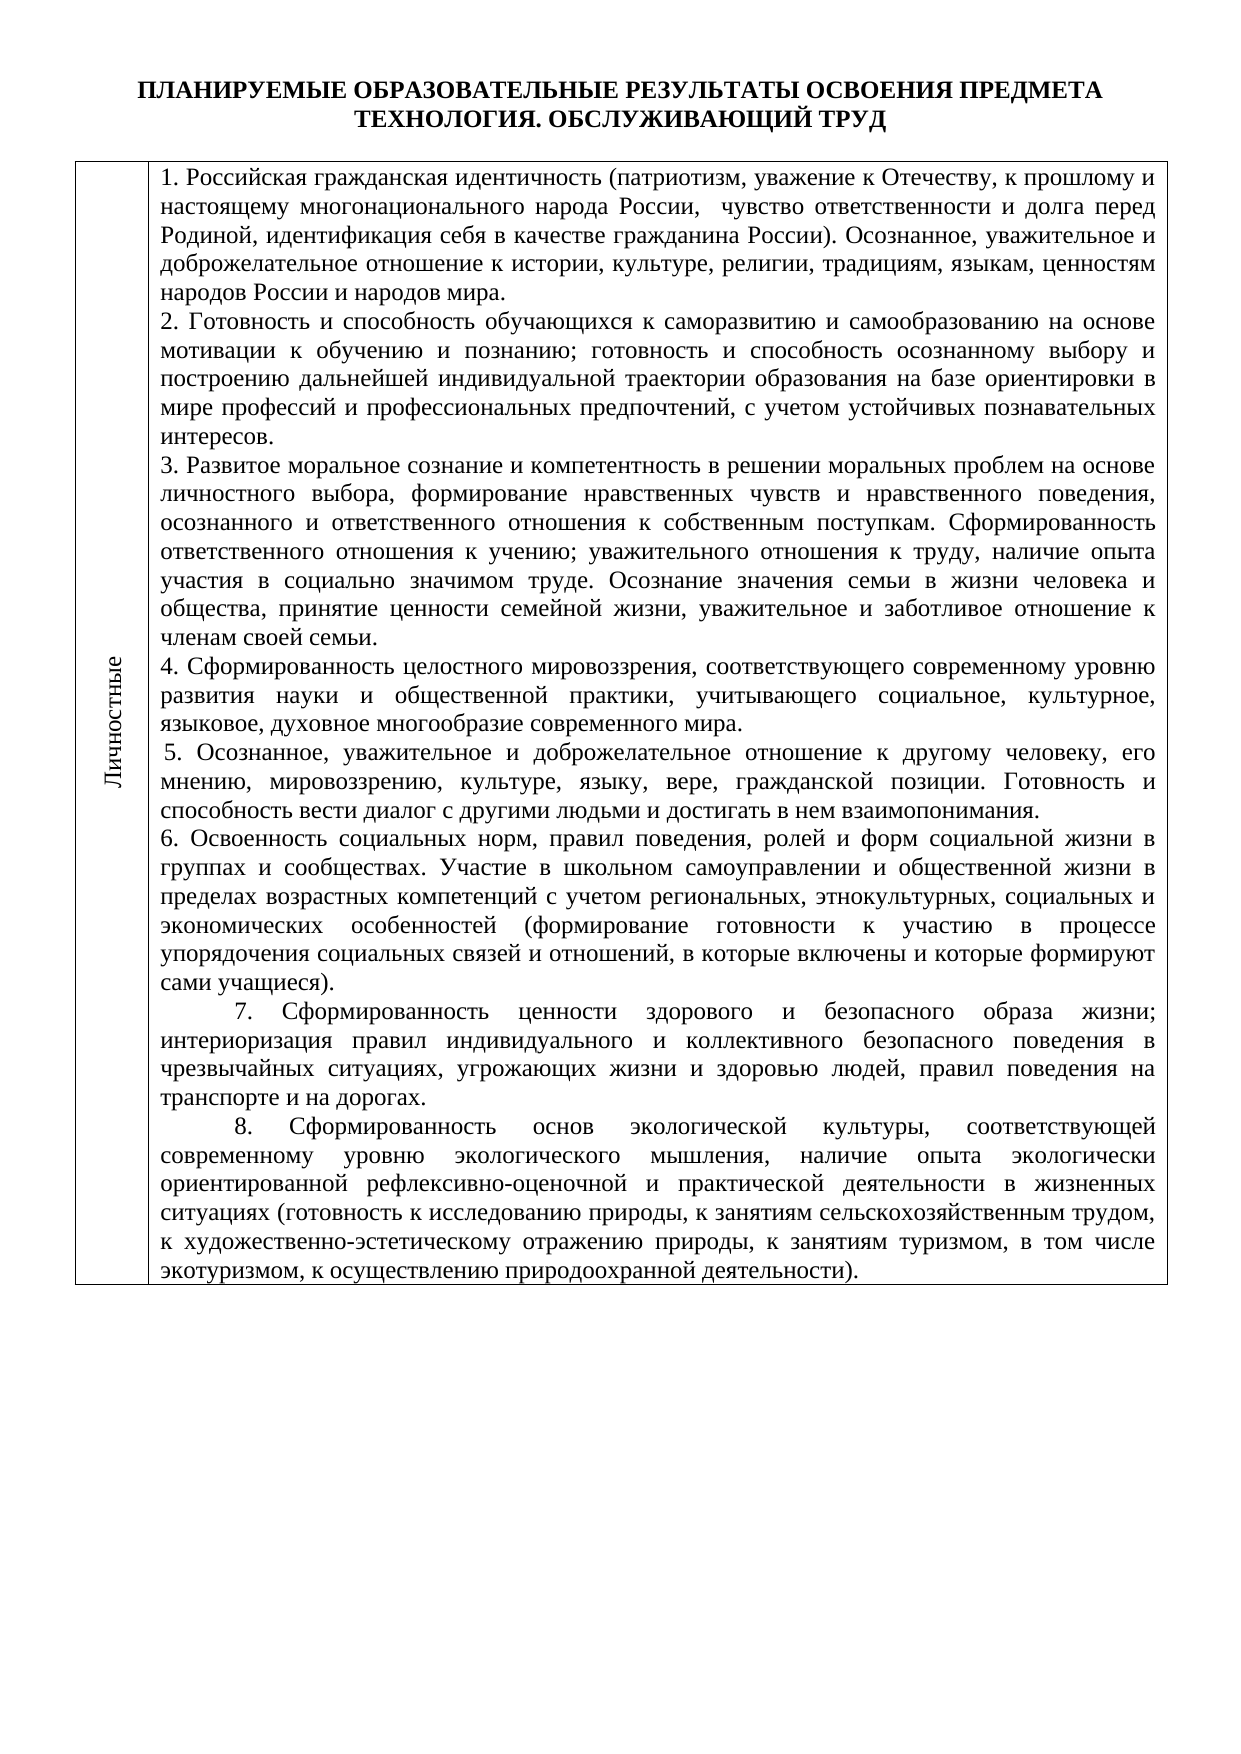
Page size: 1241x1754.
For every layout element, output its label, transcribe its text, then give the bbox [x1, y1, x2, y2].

text ПЛАНИРУЕМЫЕ ОБРАЗОВАТЕЛЬНЫЕ РЕЗУЛЬТАТЫ ОСВОЕНИЯ ПРЕДМЕТА ТЕХНОЛОГИЯ. ОБСЛУЖИВАЮЩИЙ ТРУД [75, 75, 1165, 132]
table_header 1. Российская гражданская идентичность (патриотизм, уважение к Отечеству, к прошлому и настоящему многонационального народа России, чувство ответственности и долга перед Родиной, идентификация себя в качестве гражданина России). Осознанное, уважительное и доброжелательное отношение к истории, культуре, религии, традициям, языкам, ценностям народов России и народов мира. 2. Готовность и способность обучающихся к саморазвитию и самообразованию на основе мотивации к обучению и познанию; готовность и способность осознанному выбору и построению дальнейшей индивидуальной траектории образования на базе ориентировки в мире профессий и профессиональных предпочтений, с учетом устойчивых познавательных интересов. 3. Развитое моральное сознание и компетентность в решении моральных проблем на основе личностного выбора, формирование нравственных чувств и нравственного поведения, осознанного и ответственного отношения к собственным поступкам. Сформированность ответственного отношения к учению; уважительного отношения к труду, наличие опыта участия в социально значимом труде. Осознание значения семьи в жизни человека и общества, принятие ценности семейной жизни, уважительное и заботливое отношение к членам своей семьи. 4. Сформированность целостного мировоззрения, соответствующего современному уровню развития науки и общественной практики, учитывающего социальное, культурное, языковое, духовное многообразие современного мира. 5. Осознанное, уважительное и доброжелательное отношение к другому человеку, его мнению, мировоззрению, культуре, языку, вере, гражданской позиции. Готовность и способность вести диалог с другими людьми и достигать в нем взаимопонимания. 6. Освоенность социальных норм, правил поведения, ролей и форм социальной жизни в группах и сообществах. Участие в школьном самоуправлении и общественной жизни в пределах возрастных компетенций с учетом региональных, этнокультурных, социальных и экономических особенностей (формирование готовности к участию в процессе упорядочения социальных связей и отношений, в которые включены и которые формируют сами учащиеся). 7. Сформированность ценности здорового и безопасного образа жизни; интериоризация правил индивидуального и коллективного безопасного поведения в чрезвычайных ситуациях, угрожающих жизни и здоровью людей, правил поведения на транспорте и на дорогах. 8. Сформированность основ экологической культуры, соответствующей современному уровню экологического мышления, наличие опыта экологически ориентированной рефлексивно-оценочной и практической деятельности в жизненных ситуациях (готовность к исследованию природы, к занятиям сельскохозяйственным трудом, к художественно-эстетическому отражению природы, к занятиям туризмом, в том числе экотуризмом, к осуществлению природоохранной деятельности). [149, 162, 1167, 1283]
table_header Личностные [76, 162, 148, 1283]
